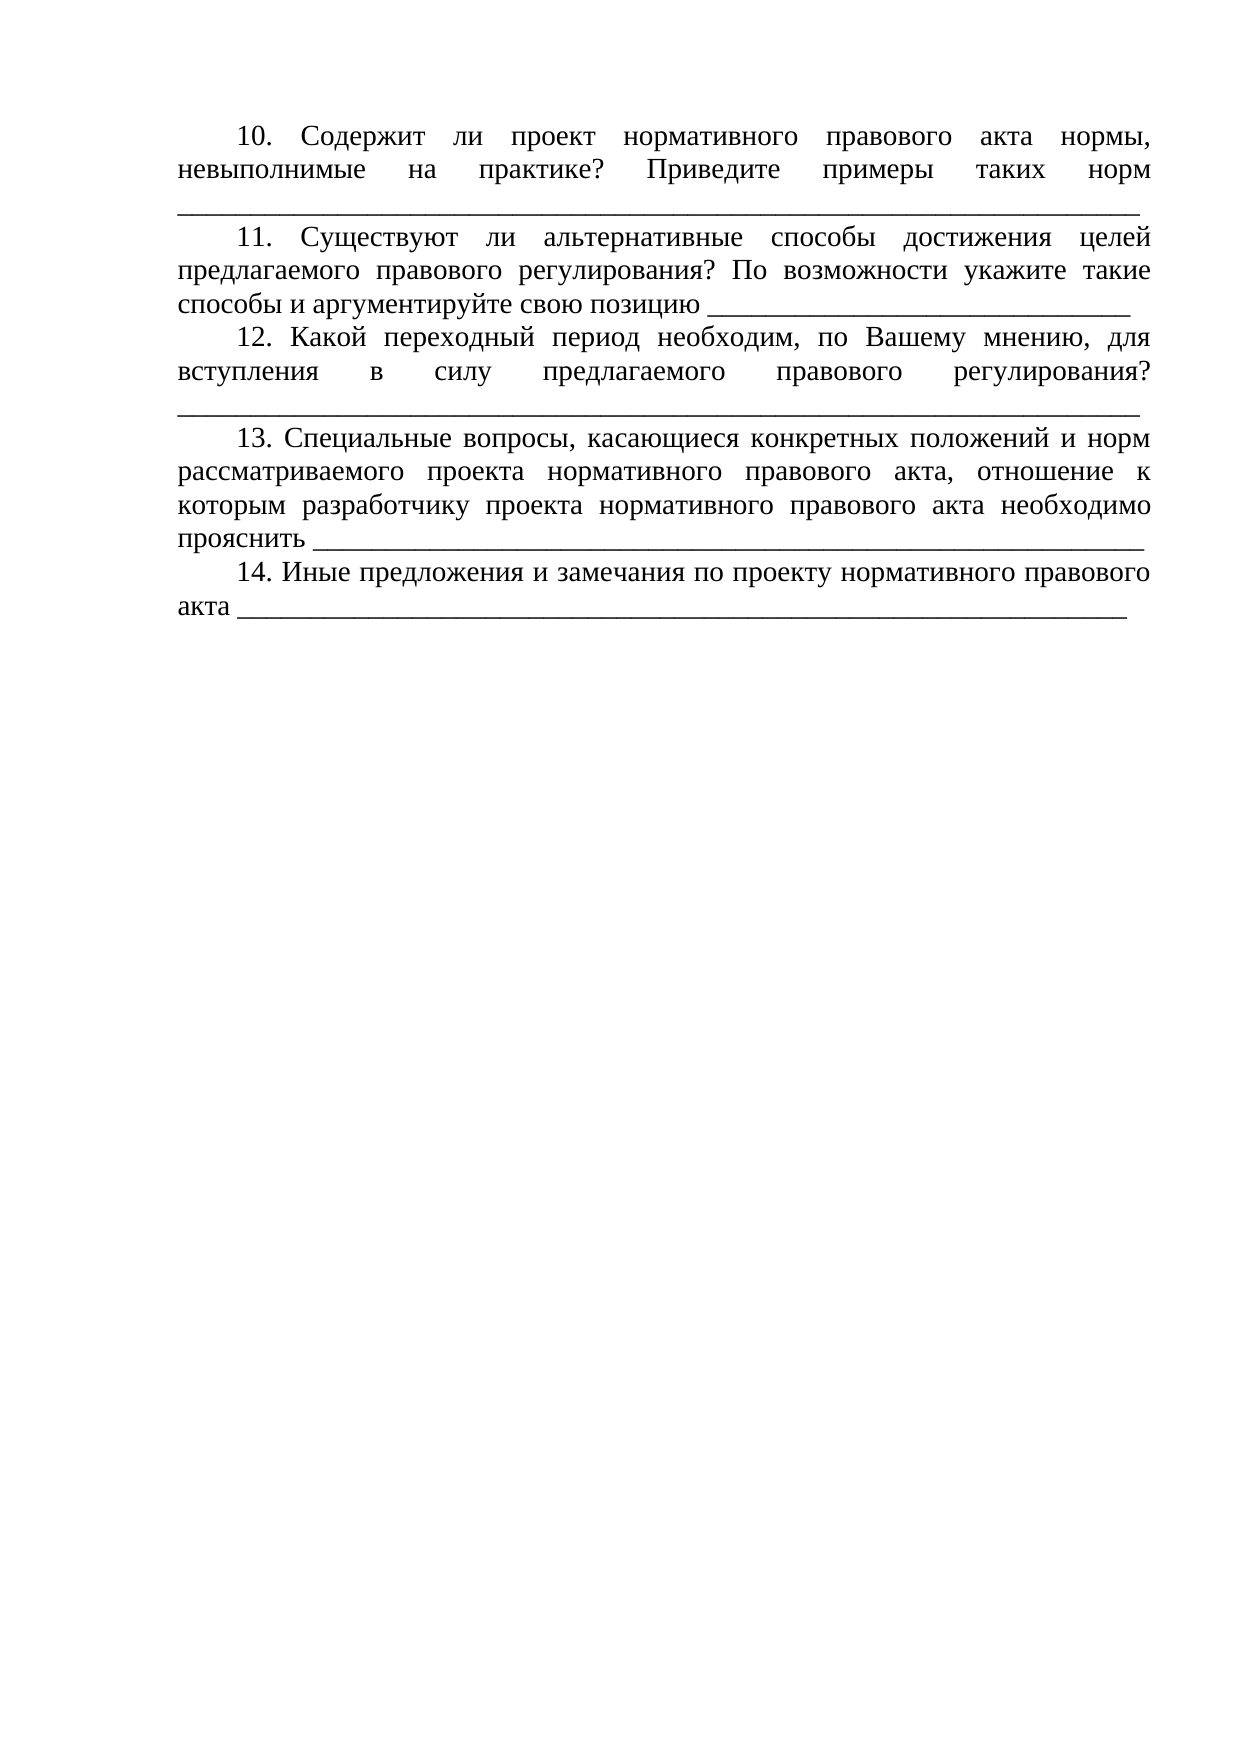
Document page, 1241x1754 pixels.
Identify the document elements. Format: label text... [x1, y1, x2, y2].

text 10. Содержит ли проект нормативного правового акта нормы, невыполнимые на практике? Приведите примеры таких норм __________________________________________________________________ [177, 118, 1152, 219]
text 13. Специальные вопросы, касающиеся конкретных положений и норм рассматриваемого проекта нормативного правового акта, отношение к которым разработчику проекта нормативного правового акта необходимо прояснить _________________________________________________________ [177, 420, 1152, 554]
text 12. Какой переходный период необходим, по Вашему мнению, для вступления в силу предлагаемого правового регулирования? __________________________________________________________________ [177, 319, 1152, 420]
text 11. Существуют ли альтернативные способы достижения целей предлагаемого правового регулирования? По возможности укажите такие способы и аргументируйте свою позицию _____________________________ [177, 219, 1152, 319]
text 14. Иные предложения и замечания по проекту нормативного правового акта _____________________________________________________________ [177, 554, 1152, 621]
